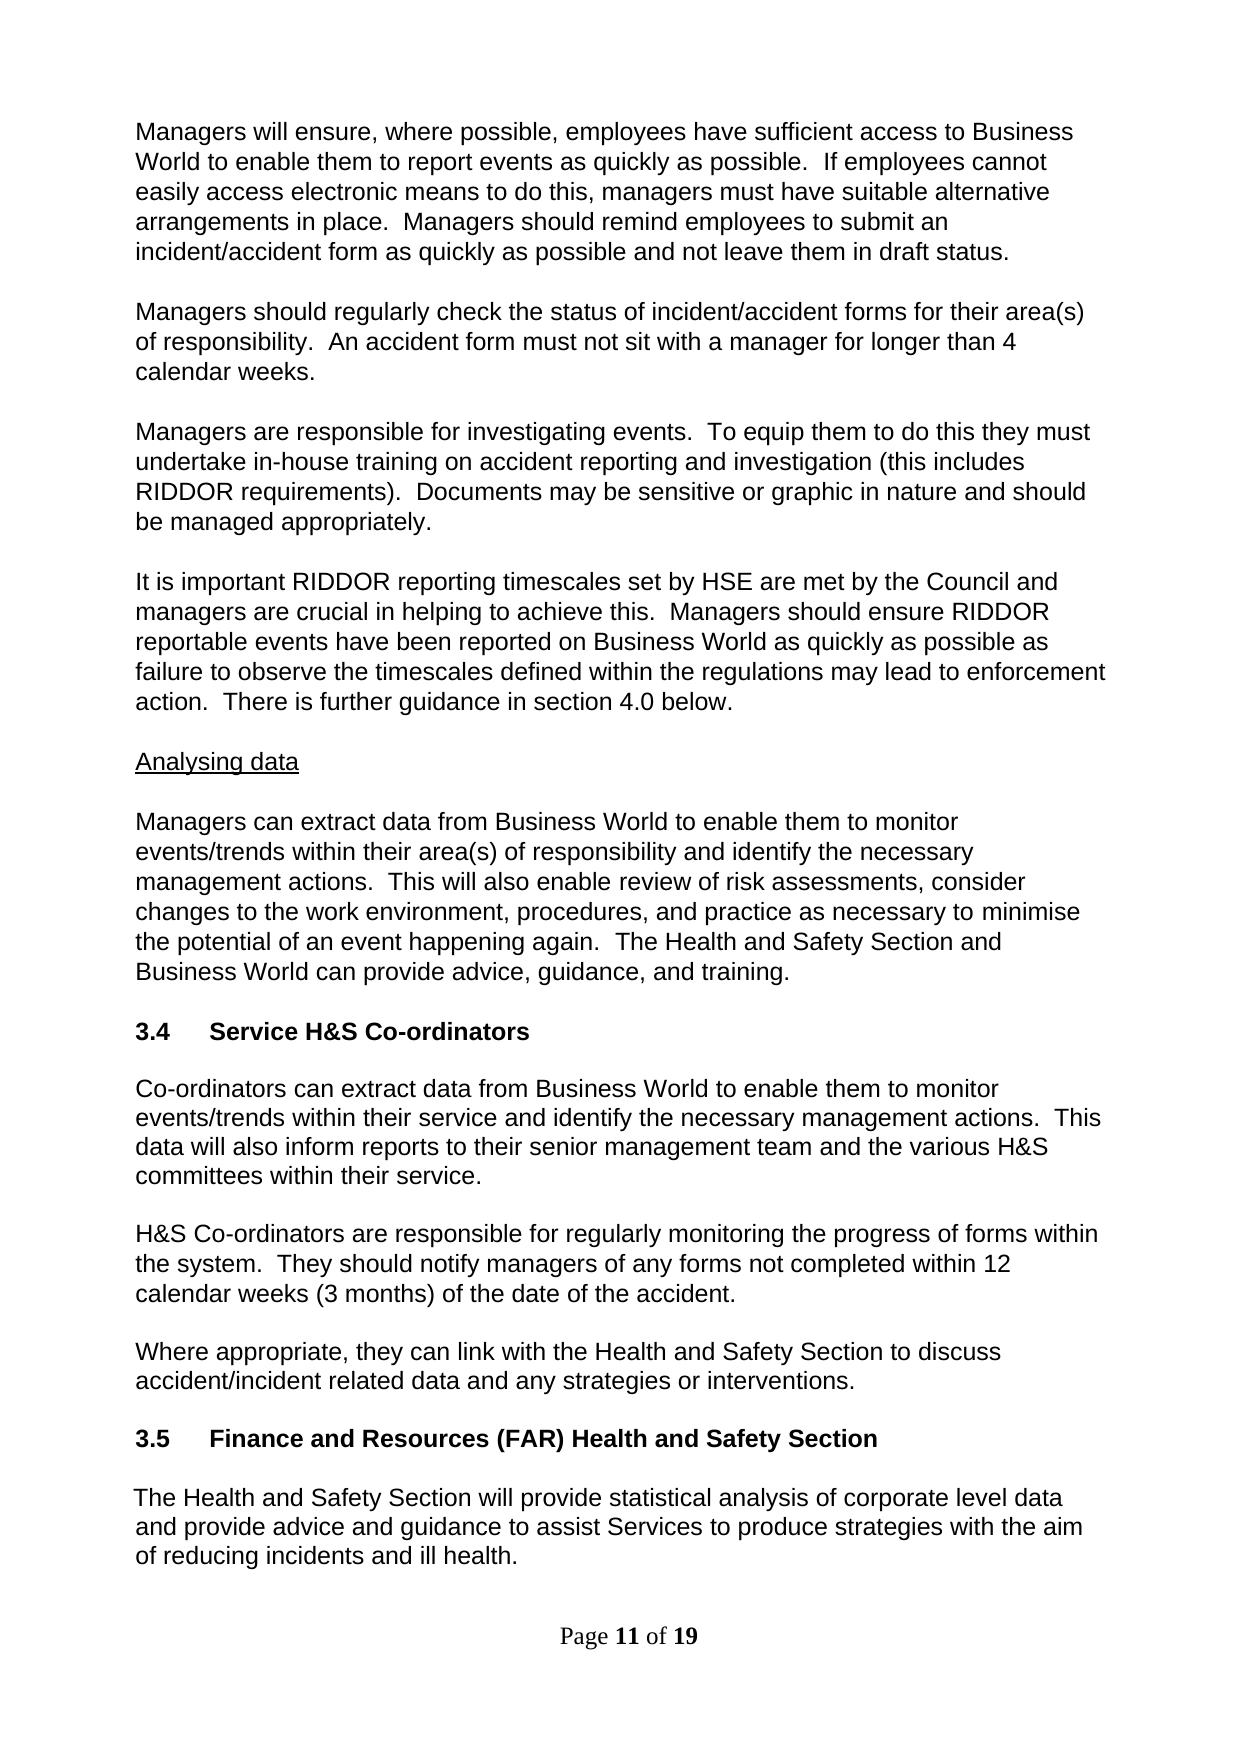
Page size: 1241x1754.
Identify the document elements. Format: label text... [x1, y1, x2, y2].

text H&S Co-ordinators are responsible for regularly monitoring the progress of forms within the system. They should notify managers of any forms not completed within 12 calendar weeks (3 months) of the date of the accident. [135, 1218, 1107, 1308]
text 3.5 Finance and Resources (FAR) Health and Safety Section [135, 1423, 1107, 1453]
text The Health and Safety Section will provide statistical analysis of corporate level data and provide advice and guidance to assist Services to produce strategies with the aim of reducing incidents and ill health. [133, 1483, 1107, 1569]
text Where appropriate, they can link with the Health and Safety Section to discuss accident/incident related data and any strategies or interventions. [135, 1337, 1107, 1394]
text Managers should regularly check the status of incident/accident forms for their area(s) of responsibility. An accident form must not sit with a manager for longer than 4 calendar weeks. [135, 297, 1107, 387]
text 3.4 Service H&S Co-ordinators [135, 1017, 1107, 1046]
text Analysing data [135, 747, 1107, 777]
text Managers can extract data from Business World to enable them to monitor events/trends within their area(s) of responsibility and identify the necessary management actions. This will also enable review of risk assessments, consider changes to the work environment, procedures, and practice as necessary to minimise the potential of an event happening again. The Health and Safety Section and Business World can provide advice, guidance, and training. [135, 807, 1107, 987]
text Co-ordinators can extract data from Business World to enable them to monitor events/trends within their service and identify the necessary management actions. This data will also inform reports to their senior management team and the various H&S committees within their service. [135, 1074, 1107, 1189]
text Managers are responsible for investigating events. To equip them to do this they must undertake in-house training on accident reporting and investigation (this includes RIDDOR requirements). Documents may be sensitive or graphic in nature and should be managed appropriately. [135, 417, 1107, 537]
text Managers will ensure, where possible, employees have sufficient access to Business World to enable them to report events as quickly as possible. If employees cannot easily access electronic means to do this, managers must have suitable alternative arrangements in place. Managers should remind employees to submit an incident/accident form as quickly as possible and not leave them in draft status. [135, 117, 1107, 267]
text It is important RIDDOR reporting timescales set by HSE are met by the Council and managers are crucial in helping to achieve this. Managers should ensure RIDDOR reportable events have been reported on Business World as quickly as possible as failure to observe the timescales defined within the regulations may lead to enforcement action. There is further guidance in section 4.0 below. [135, 567, 1107, 717]
